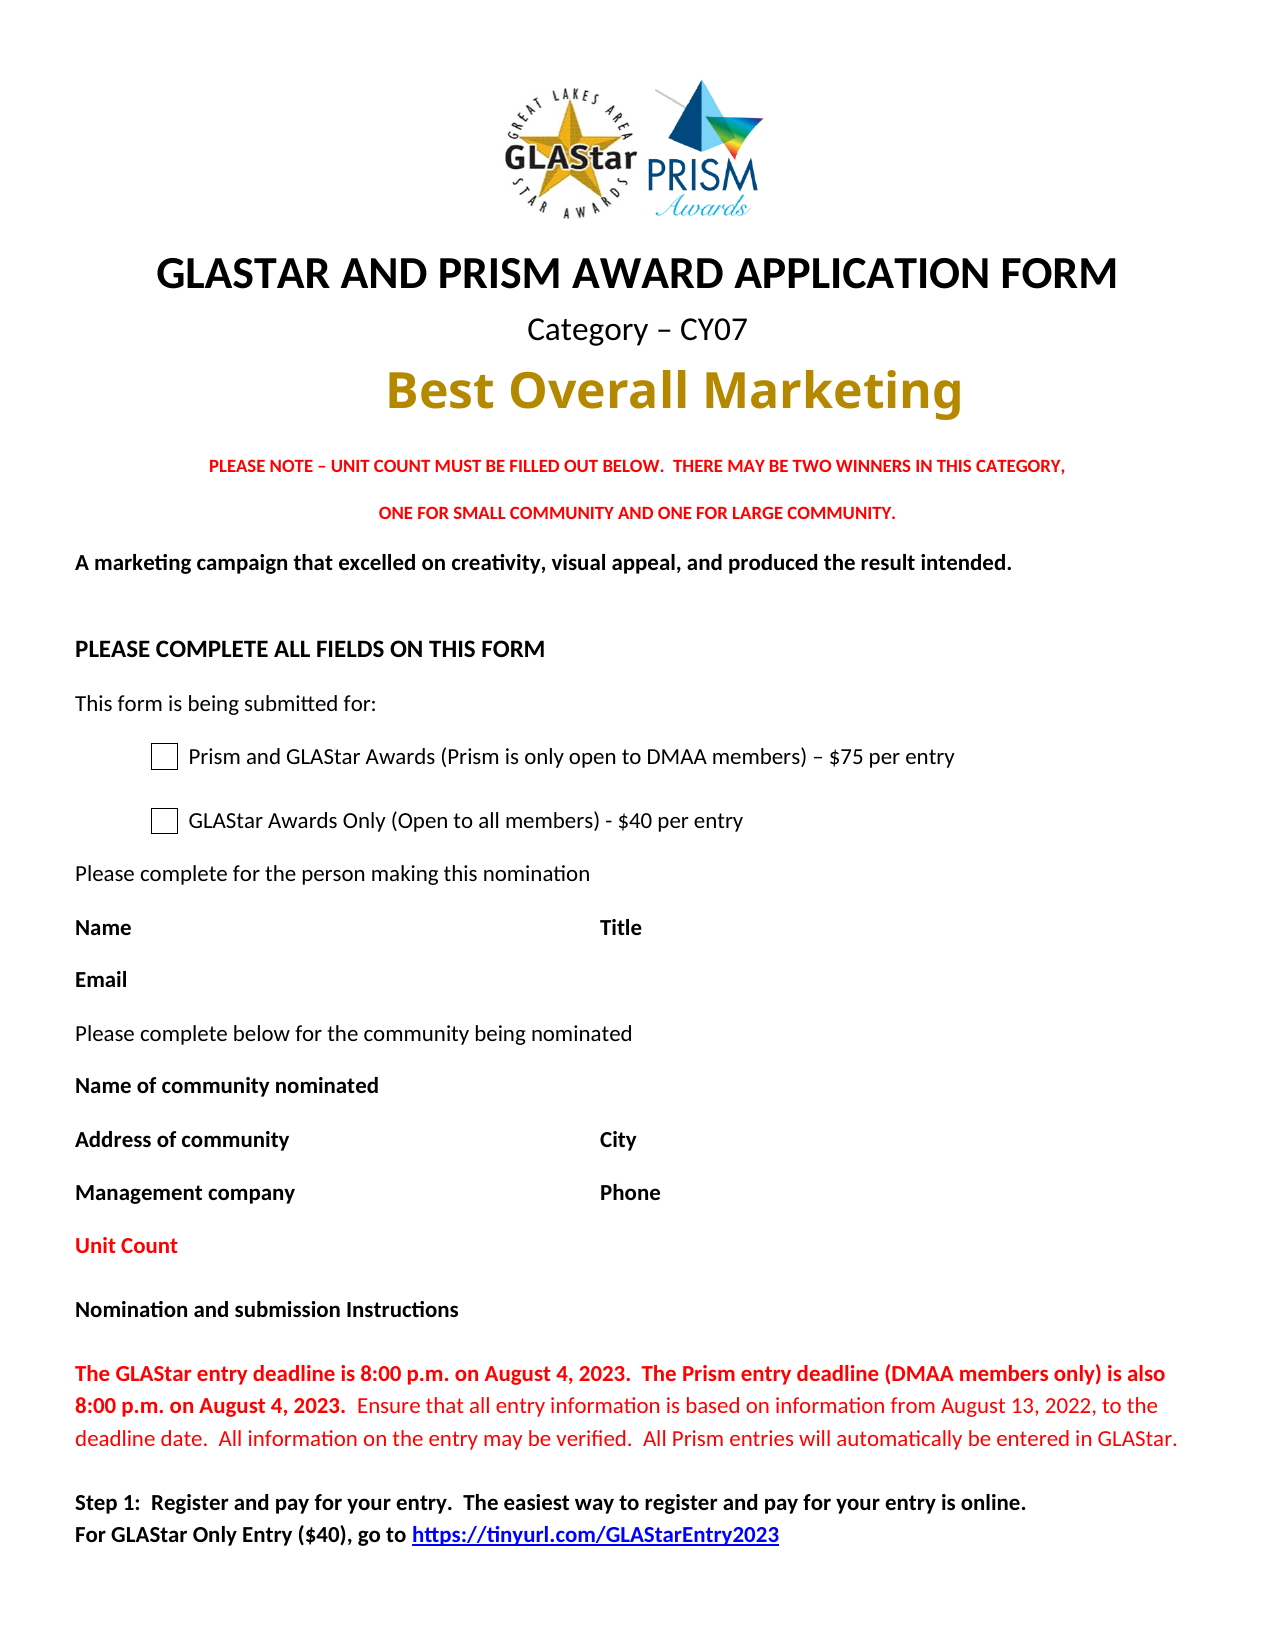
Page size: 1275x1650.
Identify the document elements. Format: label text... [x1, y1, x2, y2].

text PLEASE NOTE – UNIT COUNT MUST BE FILLED OUT BELOW. THERE MAY BE TWO WINNERS IN THIS CATEGORY, [75, 454, 1200, 477]
text This form is being submitted for: [75, 689, 1200, 717]
list GLAStar Awards Only (Open to all members) - $40 per entry [150, 807, 1200, 834]
text Unit Count [75, 1231, 1200, 1259]
text Email [75, 966, 1200, 994]
text Please complete below for the community being nominated [75, 1019, 1200, 1047]
text Step 1: Register and pay for your entry. The easiest way to register and pay for your entry is online. [75, 1488, 1200, 1516]
text For GLAStar Only Entry ($40), go to https://tinyurl.com/GLAStarEntry2023 [75, 1520, 1200, 1548]
list A marketing campaign that excelled on creativity, visual appeal, and produced the result intended. [75, 548, 1200, 576]
text Nomination and submission Instructions [75, 1295, 1200, 1323]
text GLASTAR AND PRISM AWARD APPLICATION FORM [75, 243, 1200, 299]
text Name of community nominated [75, 1072, 1200, 1100]
list Best Overall Marketing [150, 354, 1200, 423]
text The GLAStar entry deadline is 8:00 p.m. on August 4, 2023. The Prism entry deadline (DMAA members only) is also 8:00 p.m. on August 4, 2023. Ensure that all entry information is based on information from August 13, 2022, to the deadline date. All information on the entry may be verified. All Prism entries will automatically be entered in GLAStar. [75, 1359, 1200, 1452]
text ONE FOR SMALL COMMUNITY AND ONE FOR LARGE COMMUNITY. [75, 501, 1200, 524]
list Prism and GLAStar Awards (Prism is only open to DMAA members) – $75 per entry [150, 742, 1200, 770]
text Please complete for the person making this nomination [75, 859, 1200, 888]
text Category – CY07 [75, 308, 1200, 348]
picture [503, 75, 772, 219]
text Management company Phone [75, 1178, 1200, 1206]
text Address of community City [75, 1125, 1200, 1153]
text Name Title [75, 913, 1200, 941]
text PLEASE COMPLETE ALL FIELDS ON THIS FORM [75, 633, 1200, 664]
